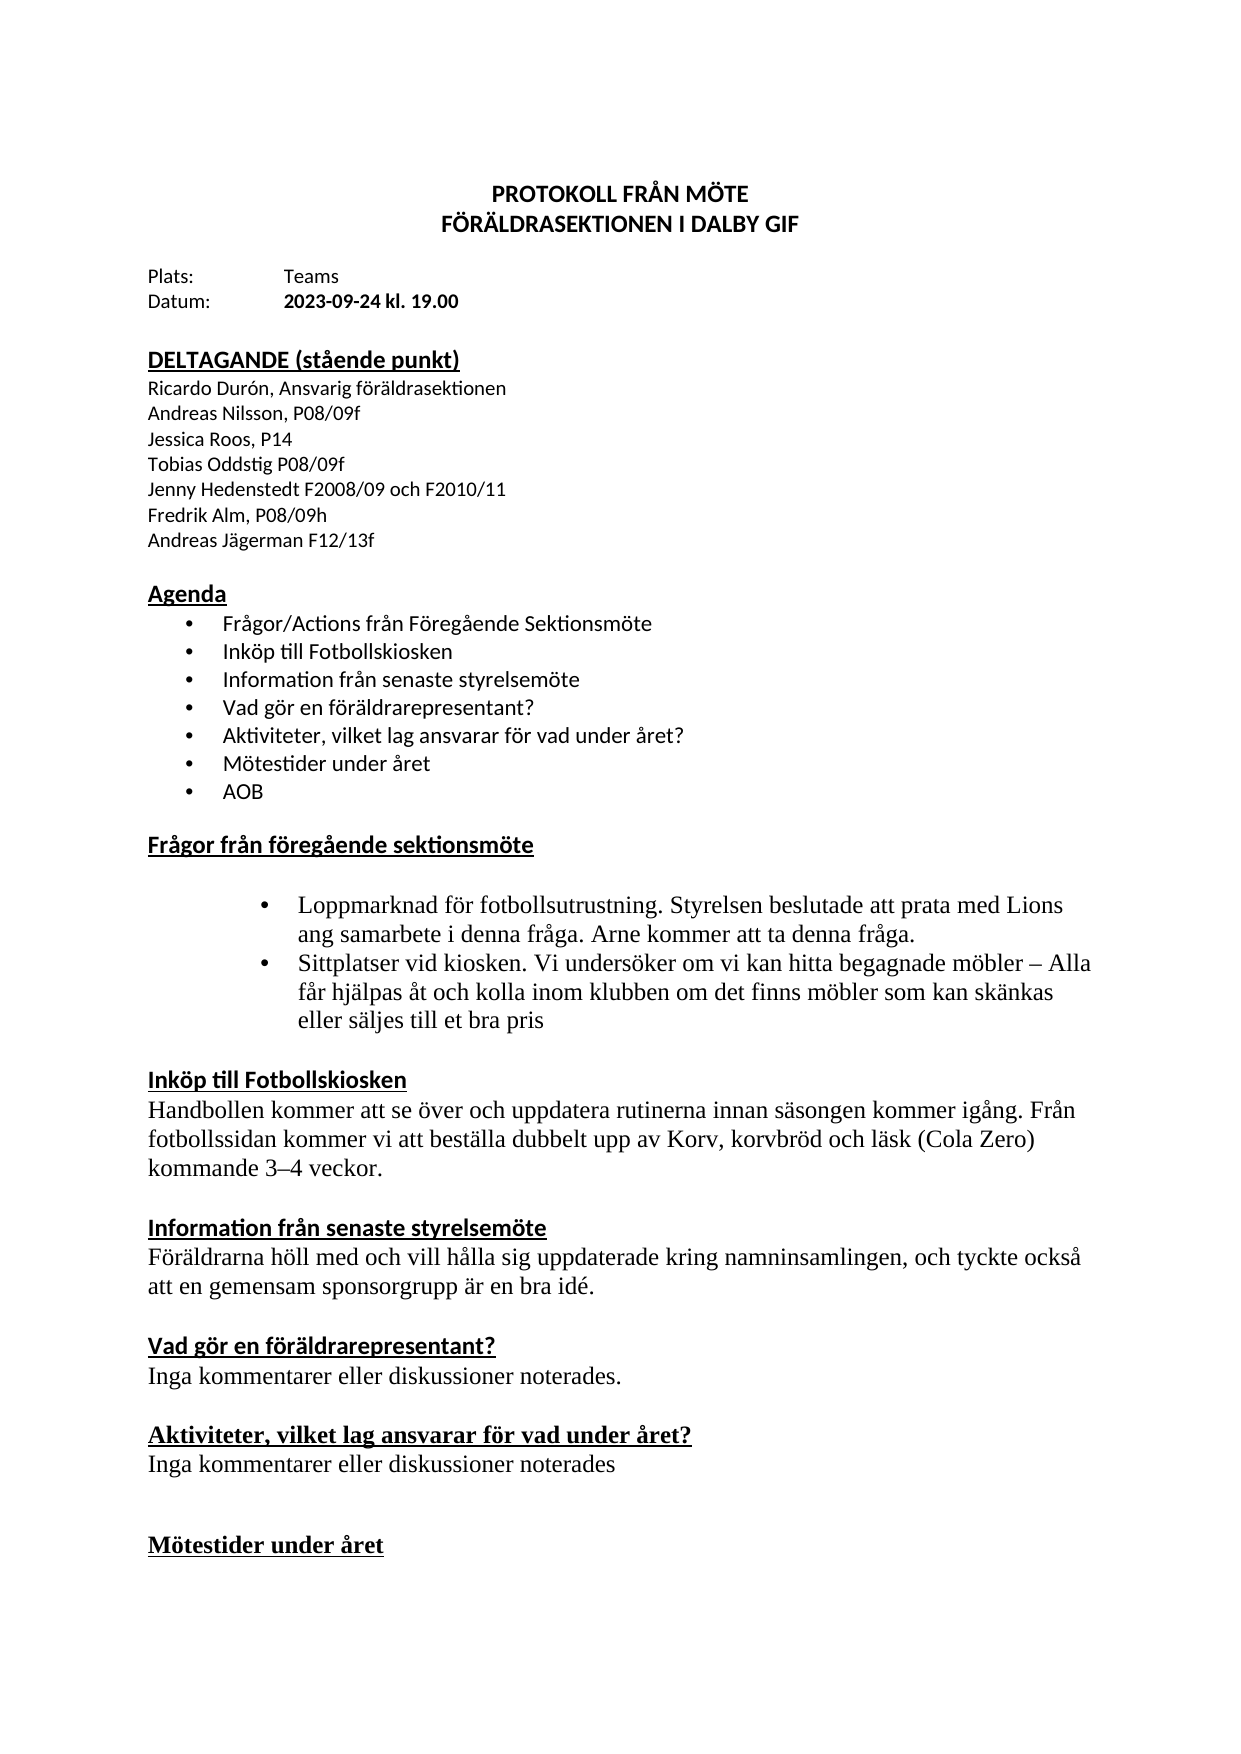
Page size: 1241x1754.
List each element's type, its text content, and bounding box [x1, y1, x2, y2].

list Aktiviteter, vilket lag ansvarar för vad under året? [185, 721, 1093, 749]
text Andreas Jägerman F12/13f [148, 527, 1093, 553]
list Inköp till Fotbollskiosken [185, 637, 1093, 665]
text Frågor från föregående sektionsmöte [148, 829, 1093, 860]
text Information från senaste styrelsemöte [148, 1212, 1093, 1242]
text Tobias Oddstig P08/09f [148, 451, 1093, 477]
text Jessica Roos, P14 [148, 426, 1093, 451]
text Plats: Teams [148, 263, 1093, 288]
text PROTOKOLL FRÅN MÖTE [148, 178, 1093, 209]
text Datum: 2023-09-24 kl. 19.00 [148, 288, 1093, 314]
list Frågor/Actions från Föregående Sektionsmöte [185, 609, 1093, 637]
text Handbollen kommer att se över och uppdatera rutinerna innan säsongen kommer igång. Från fotbollssidan kommer vi att beställa dubbelt upp av Korv, korvbröd och läsk (Cola Zero) kommande 3–4 veckor. [148, 1095, 1093, 1181]
text Aktiviteter, vilket lag ansvarar för vad under året? [148, 1420, 1093, 1449]
text Fredrik Alm, P08/09h [148, 502, 1093, 527]
text Ricardo Durón, Ansvarig föräldrasektionen [148, 375, 1093, 400]
list Vad gör en föräldrarepresentant? [185, 693, 1093, 721]
list Mötestider under året [185, 749, 1093, 777]
text Andreas Nilsson, P08/09f [148, 400, 1093, 426]
text Föräldrarna höll med och vill hålla sig uppdaterade kring namninsamlingen, och tyckte också att en gemensam sponsorgrupp är en bra idé. [148, 1242, 1093, 1300]
list AOB [185, 777, 1093, 805]
text Vad gör en föräldrarepresentant? Inga kommentarer eller diskussioner noterades. [148, 1331, 1093, 1390]
text Jenny Hedenstedt F2008/09 och F2010/11 [148, 477, 1093, 502]
list Information från senaste styrelsemöte [185, 665, 1093, 693]
text Inga kommentarer eller diskussioner noterades [148, 1449, 1093, 1478]
list Loppmarknad för fotbollsutrustning. Styrelsen beslutade att prata med Lions ang samarbete i denna fråga. Arne kommer att ta denna fråga. [260, 890, 1093, 948]
text Inköp till Fotbollskiosken [148, 1065, 1093, 1095]
list Sittplatser vid kiosken. Vi undersöker om vi kan hitta begagnade möbler – Alla får hjälpas åt och kolla inom klubben om det finns möbler som kan skänkas eller säljes till et bra pris [260, 948, 1093, 1034]
text Mötestider under året [148, 1531, 1093, 1559]
text DELTAGANDE (stående punkt) [148, 344, 1093, 375]
text Agenda [148, 578, 1093, 609]
text FÖRÄLDRASEKTIONEN I DALBY GIF [148, 209, 1093, 239]
